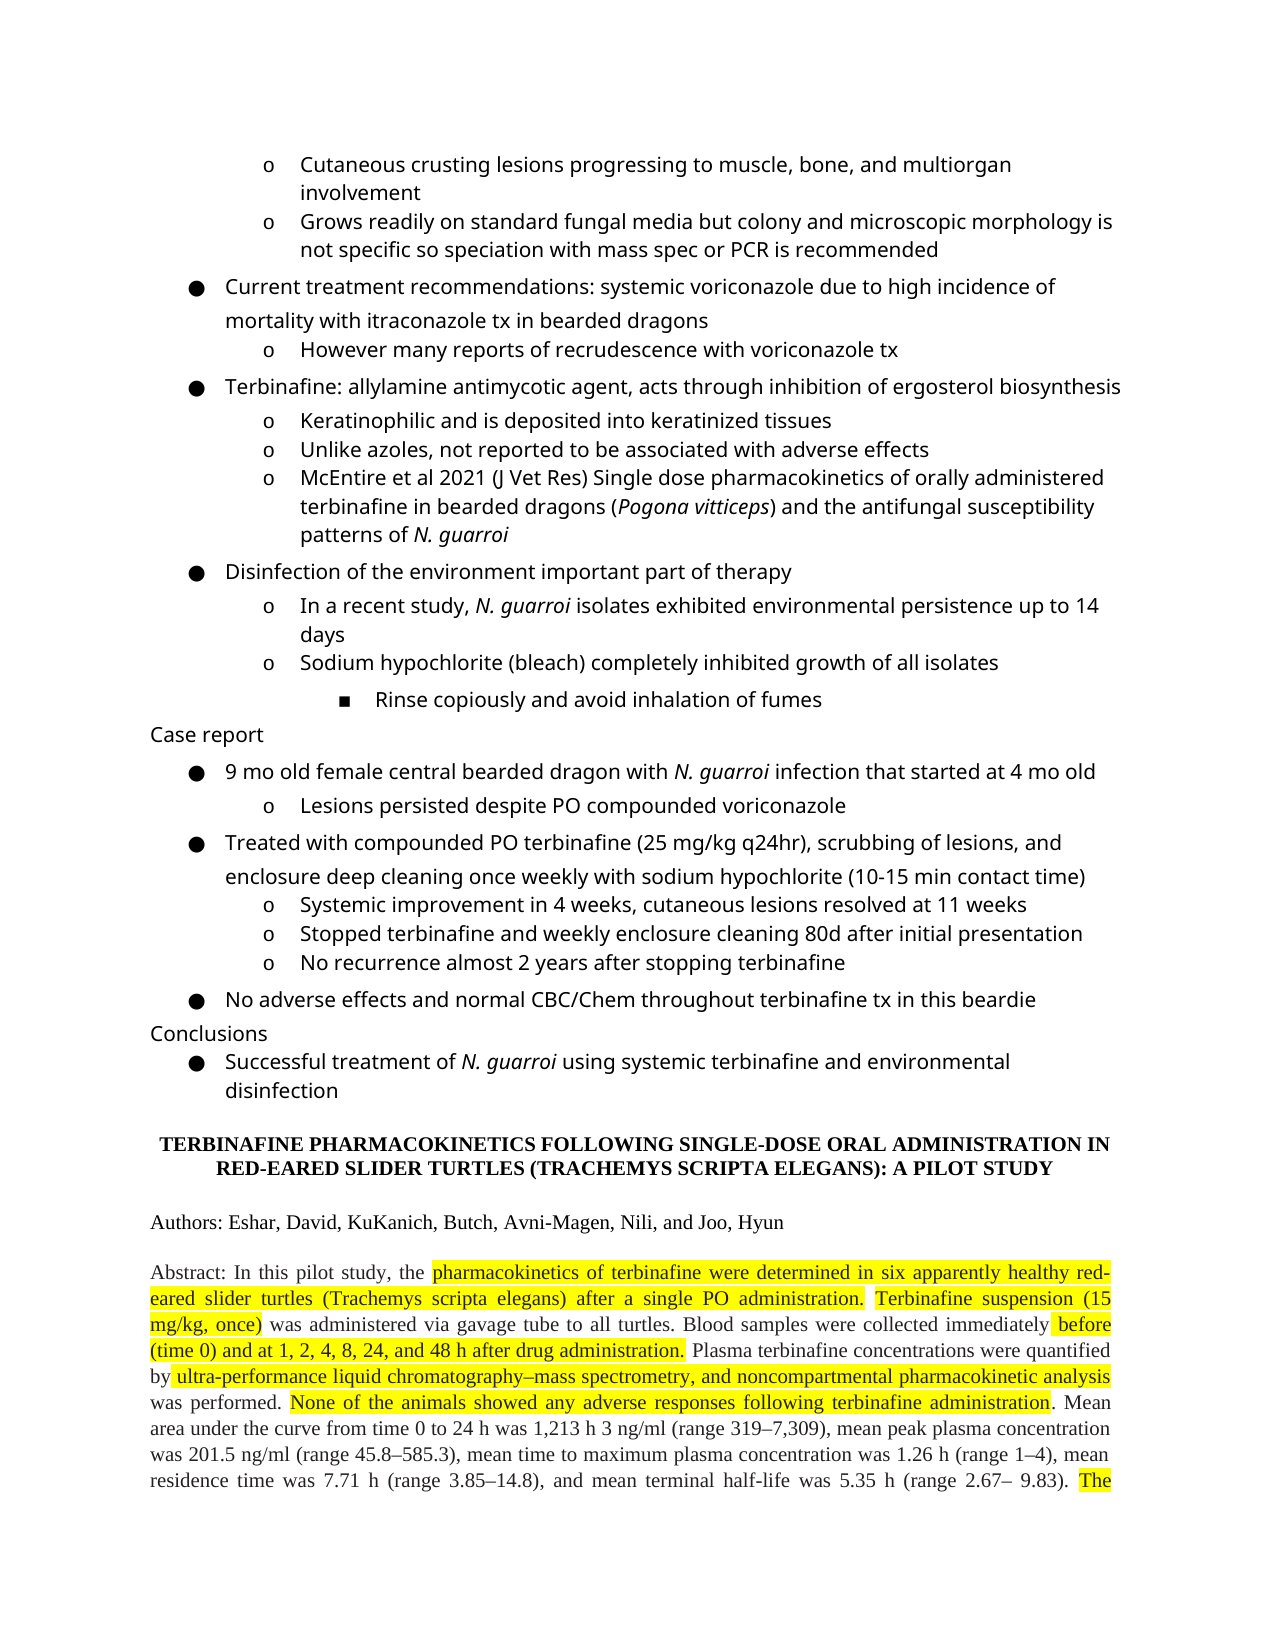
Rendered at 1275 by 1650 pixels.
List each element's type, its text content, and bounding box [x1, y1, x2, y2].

list 9 mo old female central bearded dragon with N. guarroi infection that started at 4 mo old [187, 748, 1125, 791]
list Sodium hypochlorite (bleach) completely inhibited growth of all isolates [262, 648, 1125, 677]
list Systemic improvement in 4 weeks, cutaneous lesions resolved at 11 weeks [262, 891, 1125, 919]
list Grows readily on standard fungal media but colony and microscopic morphology is not specific so speciation with mass spec or PCR is recommended [262, 207, 1125, 264]
text Case report [150, 720, 1125, 748]
list Rinse copiously and avoid inhalation of fumes [337, 677, 1125, 720]
list Stopped terbinafine and weekly enclosure cleaning 80d after initial presentation [262, 919, 1125, 948]
list Terbinafine: allylamine antimycotic agent, acts through inhibition of ergosterol biosynthesis [187, 364, 1125, 406]
text TERBINAFINE PHARMACOKINETICS FOLLOWING SINGLE-DOSE ORAL ADMINISTRATION IN RED-EARED SLIDER TURTLES (TRACHEMYS SCRIPTA ELEGANS): A PILOT STUDY [150, 1133, 1119, 1180]
list Keratinophilic and is deposited into keratinized tissues [262, 406, 1125, 435]
list Successful treatment of N. guarroi using systemic terbinafine and environmental disinfection [187, 1047, 1125, 1104]
list Unlike azoles, not reported to be associated with adverse effects [262, 435, 1125, 463]
list In a recent study, N. guarroi isolates exhibited environmental persistence up to 14 days [262, 592, 1125, 648]
list Lesions persisted despite PO compounded voriconazole [262, 791, 1125, 819]
list Disinfection of the environment important part of therapy [187, 549, 1125, 592]
list McEntire et al 2021 (J Vet Res) Single dose pharmacokinetics of orally administered terbinafine in bearded dragons (Pogona vitticeps) and the antifungal susceptibility patterns of N. guarroi [262, 463, 1125, 549]
list Cutaneous crusting lesions progressing to muscle, bone, and multiorgan involvement [262, 150, 1125, 207]
list However many reports of recrudescence with voriconazole tx [262, 335, 1125, 364]
list No adverse effects and normal CBC/Chem throughout terbinafine tx in this beardie [187, 976, 1125, 1019]
list No recurrence almost 2 years after stopping terbinafine [262, 948, 1125, 976]
text Authors: Eshar, David, KuKanich, Butch, Avni-Magen, Nili, and Joo, Hyun [150, 1212, 1076, 1234]
list Current treatment recommendations: systemic voriconazole due to high incidence of mortality with itraconazole tx in bearded dragons [187, 264, 1125, 335]
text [150, 1260, 1111, 1492]
list Treated with compounded PO terbinafine (25 mg/kg q24hr), scrubbing of lesions, and enclosure deep cleaning once weekly with sodium hypochlorite (10-15 min contact time) [187, 819, 1125, 891]
text Conclusions [150, 1019, 1125, 1047]
